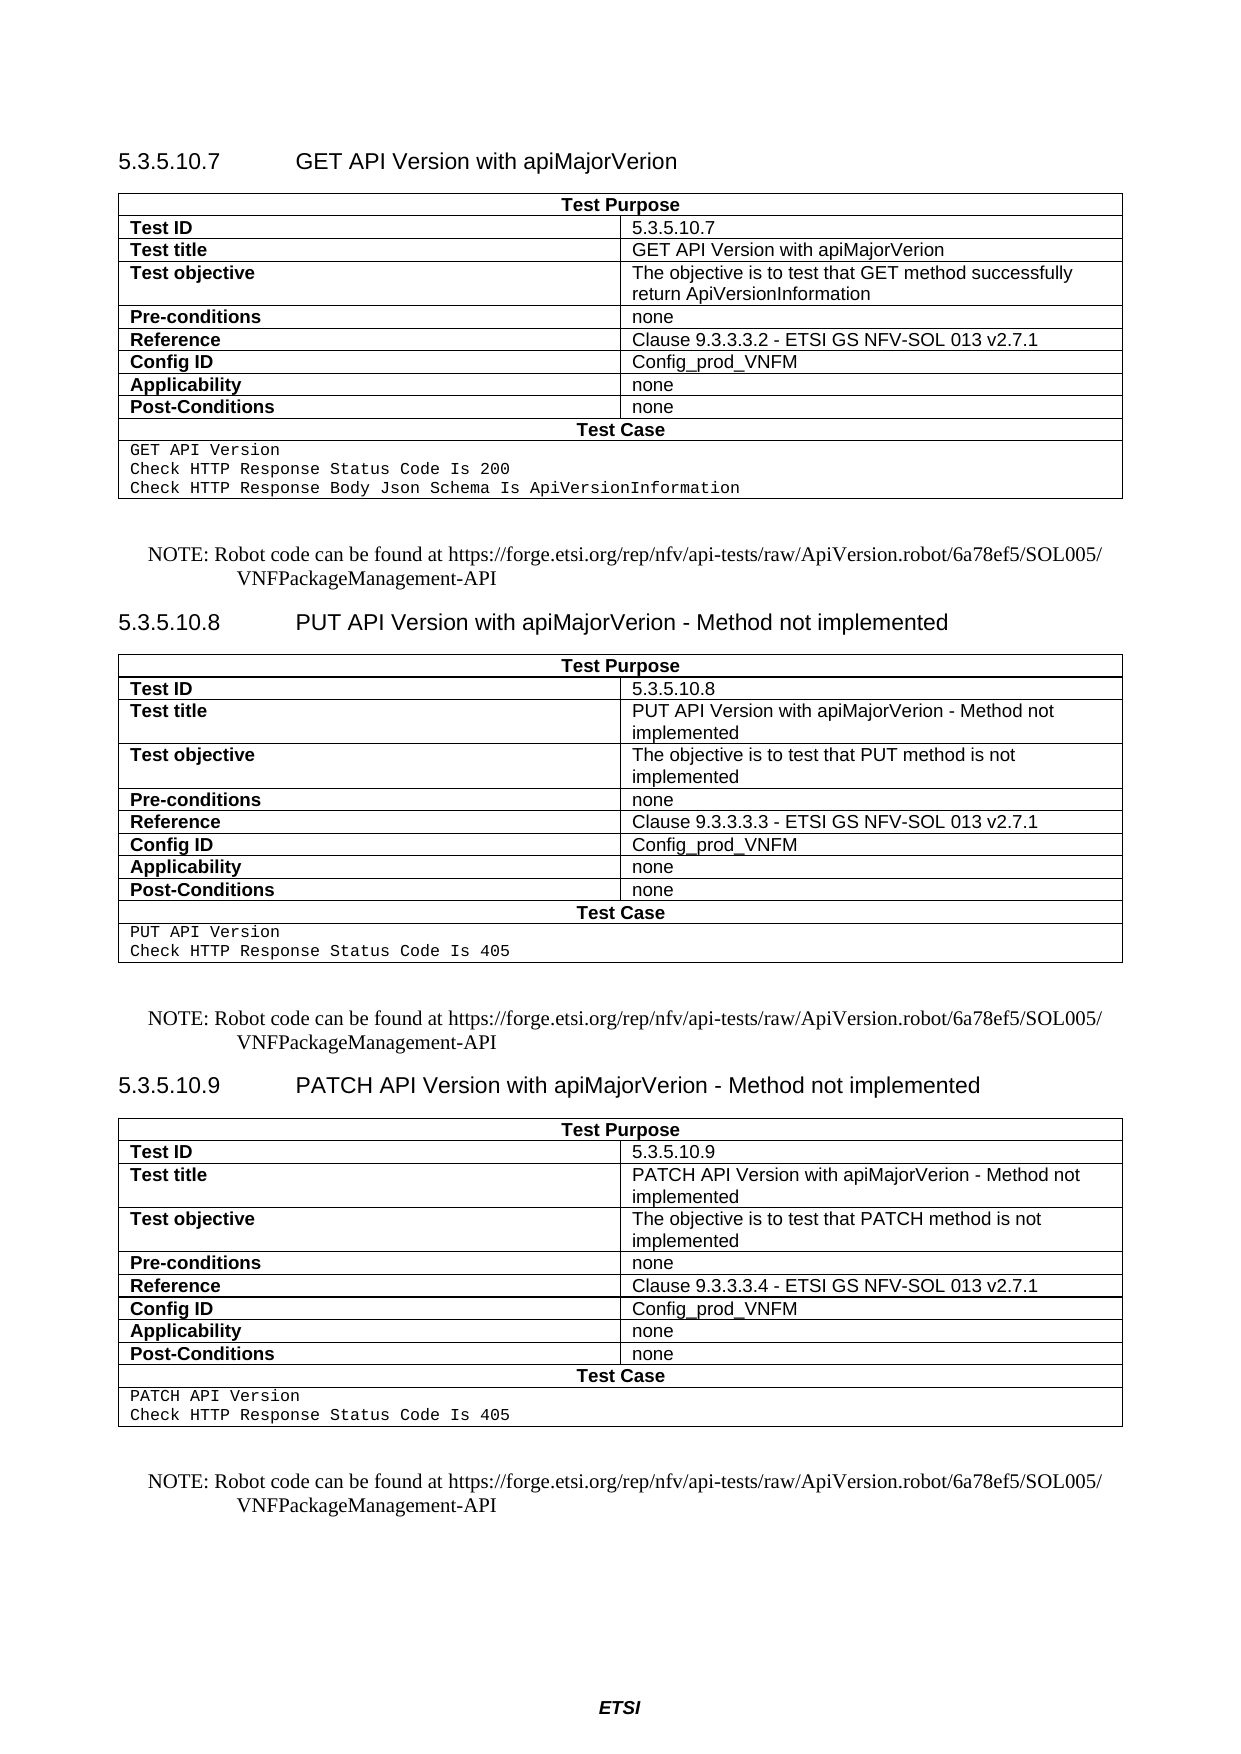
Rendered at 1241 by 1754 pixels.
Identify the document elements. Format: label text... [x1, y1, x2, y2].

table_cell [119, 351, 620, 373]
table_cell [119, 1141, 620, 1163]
subtitle 5.3.5.10.9 PATCH API Version with apiMajorVerion - Method not implemented [118, 1072, 1122, 1099]
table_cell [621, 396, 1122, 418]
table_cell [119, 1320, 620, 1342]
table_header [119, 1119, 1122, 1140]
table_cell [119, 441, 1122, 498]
subtitle 5.3.5.10.8 PUT API Version with apiMajorVerion - Method not implemented [118, 609, 1122, 635]
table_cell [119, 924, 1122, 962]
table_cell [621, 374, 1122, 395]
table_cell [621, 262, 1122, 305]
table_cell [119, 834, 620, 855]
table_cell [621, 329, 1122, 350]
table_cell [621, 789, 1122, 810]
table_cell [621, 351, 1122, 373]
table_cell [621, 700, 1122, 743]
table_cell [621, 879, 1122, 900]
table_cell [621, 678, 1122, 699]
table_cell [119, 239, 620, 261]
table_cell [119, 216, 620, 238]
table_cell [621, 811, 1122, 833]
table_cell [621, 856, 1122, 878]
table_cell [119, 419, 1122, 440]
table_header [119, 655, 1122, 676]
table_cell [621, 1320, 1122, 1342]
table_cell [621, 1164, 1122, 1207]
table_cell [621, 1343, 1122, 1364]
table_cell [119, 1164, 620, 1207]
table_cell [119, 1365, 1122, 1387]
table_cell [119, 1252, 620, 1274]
text NOTE: Robot code can be found at https://forge.etsi.org/rep/nfv/api-tests/raw/ApiVersion.robot/6a78ef5/SOL005/VNFPackageManagement-API [148, 1469, 1122, 1517]
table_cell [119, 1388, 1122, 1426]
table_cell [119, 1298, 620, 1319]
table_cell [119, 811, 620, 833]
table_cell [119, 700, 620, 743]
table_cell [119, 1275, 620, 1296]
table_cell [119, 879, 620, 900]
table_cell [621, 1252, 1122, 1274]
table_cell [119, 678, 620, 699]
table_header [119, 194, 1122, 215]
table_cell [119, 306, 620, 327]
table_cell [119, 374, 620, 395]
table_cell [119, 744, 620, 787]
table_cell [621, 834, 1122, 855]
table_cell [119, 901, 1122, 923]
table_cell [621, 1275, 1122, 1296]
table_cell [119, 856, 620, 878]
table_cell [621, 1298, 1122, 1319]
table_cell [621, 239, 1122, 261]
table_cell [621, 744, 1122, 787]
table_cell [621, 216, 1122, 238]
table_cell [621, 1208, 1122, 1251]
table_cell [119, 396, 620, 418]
text NOTE: Robot code can be found at https://forge.etsi.org/rep/nfv/api-tests/raw/ApiVersion.robot/6a78ef5/SOL005/VNFPackageManagement-API [148, 1006, 1122, 1054]
subtitle 5.3.5.10.7 GET API Version with apiMajorVerion [118, 148, 1122, 174]
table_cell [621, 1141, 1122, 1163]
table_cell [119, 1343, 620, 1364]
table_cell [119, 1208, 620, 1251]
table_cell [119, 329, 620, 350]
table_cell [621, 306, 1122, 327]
text NOTE: Robot code can be found at https://forge.etsi.org/rep/nfv/api-tests/raw/ApiVersion.robot/6a78ef5/SOL005/VNFPackageManagement-API [148, 542, 1122, 590]
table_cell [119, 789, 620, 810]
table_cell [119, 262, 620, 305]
